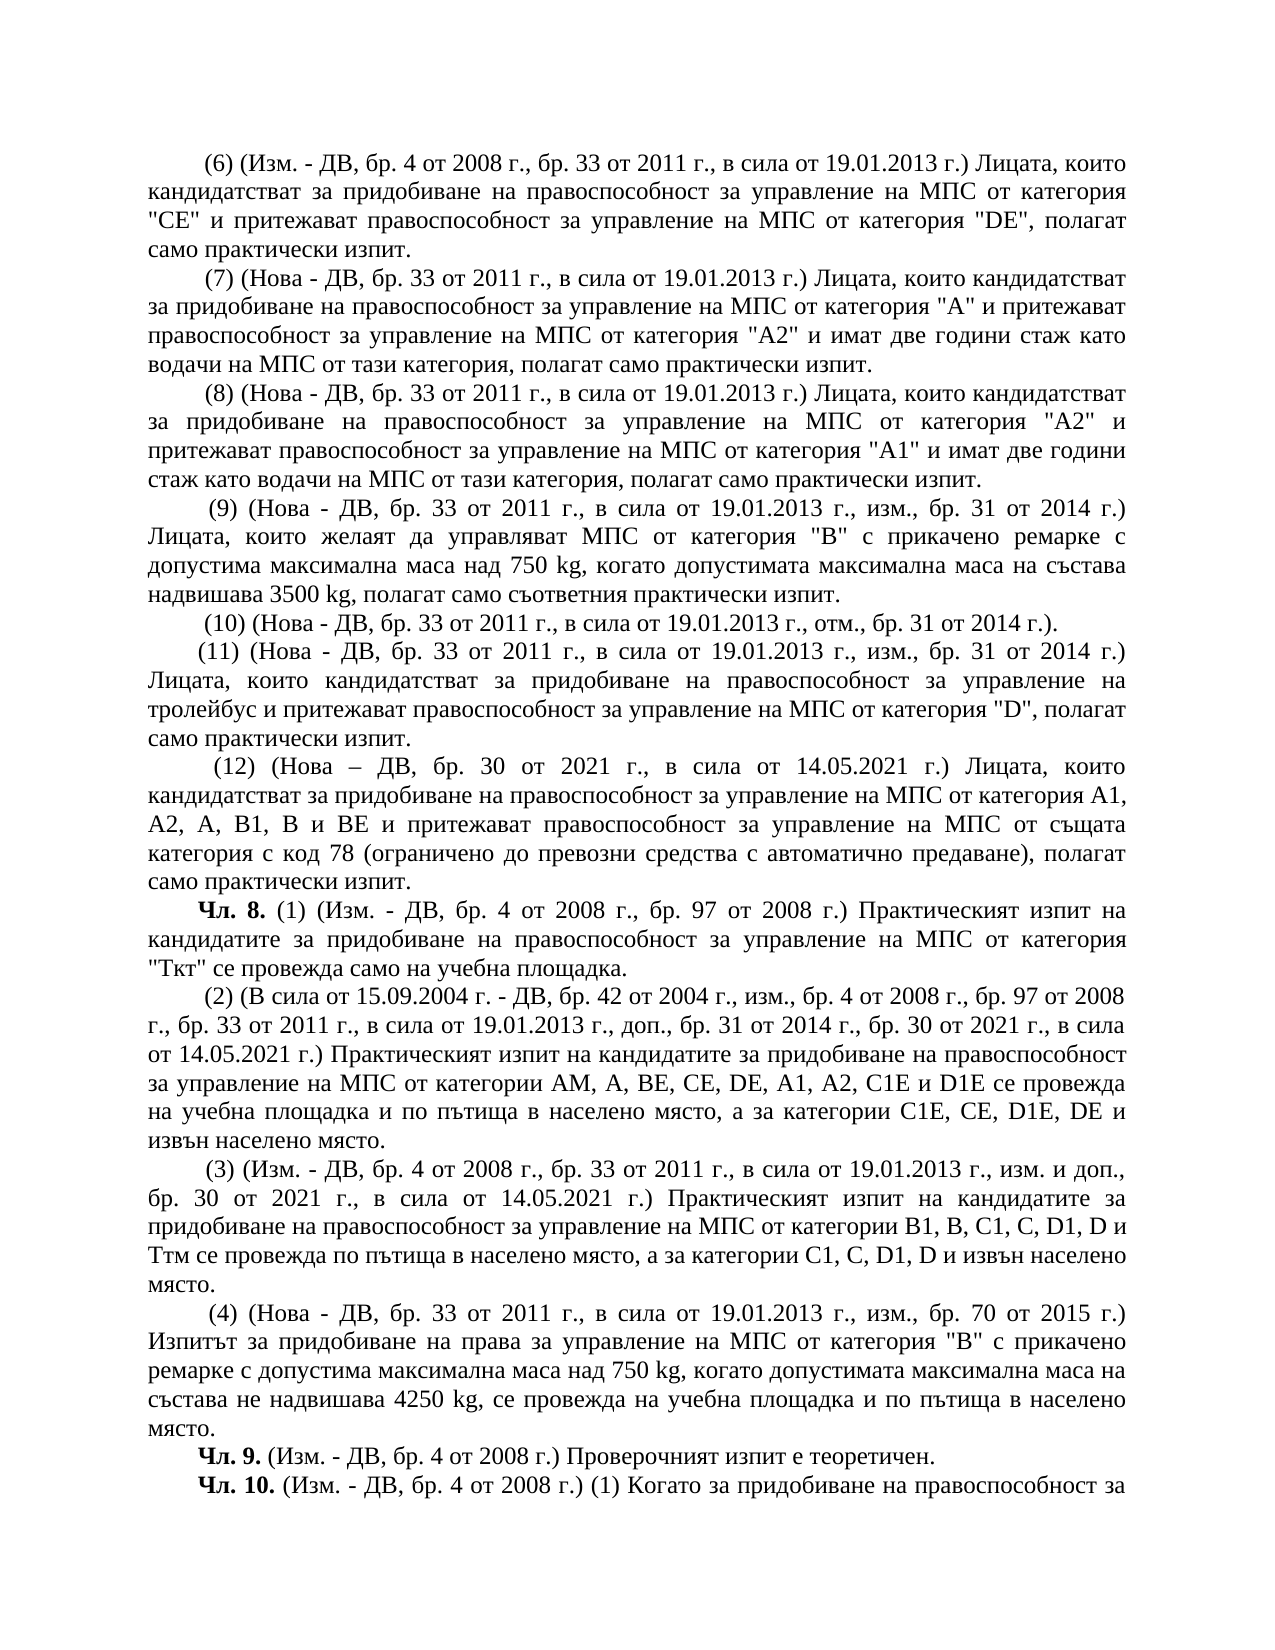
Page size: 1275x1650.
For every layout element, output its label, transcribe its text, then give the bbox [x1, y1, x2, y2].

text (6) (Изм. - ДВ, бр. 4 от 2008 г., бр. 33 от 2011 г., в сила от 19.01.2013 г.) Лицата, които кандидатстват за придобиване на правоспособност за управление на МПС от категория "СЕ" и притежават правоспособност за управление на МПС от категория "DЕ", полагат само практически изпит. [148, 148, 1127, 263]
text (9) (Нова - ДВ, бр. 33 от 2011 г., в сила от 19.01.2013 г., изм., бр. 31 от 2014 г.) Лицата, които желаят да управляват МПС от категория "В" с прикачено ремарке с допустима максимална маса над 750 kg, когато допустимата максимална маса на състава надвишава 3500 kg, полагат само съответния практически изпит. [148, 493, 1127, 608]
text (7) (Нова - ДВ, бр. 33 от 2011 г., в сила от 19.01.2013 г.) Лицата, които кандидатстват за придобиване на правоспособност за управление на МПС от категория "А" и притежават правоспособност за управление на МПС от категория "А2" и имат две години стаж като водачи на МПС от тази категория, полагат само практически изпит. [148, 263, 1127, 378]
text (11) (Нова - ДВ, бр. 33 от 2011 г., в сила от 19.01.2013 г., изм., бр. 31 от 2014 г.) Лицата, които кандидатстват за придобиване на правоспособност за управление на тролейбус и притежават правоспособност за управление на МПС от категория "D", полагат само практически изпит. [148, 636, 1127, 751]
text (4) (Нова - ДВ, бр. 33 от 2011 г., в сила от 19.01.2013 г., изм., бр. 70 от 2015 г.) Изпитът за придобиване на права за управление на МПС от категория "В" с прикачено ремарке с допустима максимална маса над 750 kg, когато допустимата максимална маса на състава не надвишава 4250 kg, се провежда на учебна площадка и по пътища в населено място. [148, 1298, 1127, 1441]
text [148, 1470, 1127, 1499]
text (12) (Нова – ДВ, бр. 30 от 2021 г., в сила от 14.05.2021 г.) Лицата, които кандидатстват за придобиване на правоспособност за управление на МПС от категория А1, А2, А, В1, В и ВЕ и притежават правоспособност за управление на МПС от същата категория с код 78 (ограничено до превозни средства с автоматично предаване), полагат само практически изпит. [148, 751, 1127, 895]
text (8) (Нова - ДВ, бр. 33 от 2011 г., в сила от 19.01.2013 г.) Лицата, които кандидатстват за придобиване на правоспособност за управление на МПС от категория "А2" и притежават правоспособност за управление на МПС от категория "А1" и имат две години стаж като водачи на МПС от тази категория, полагат само практически изпит. [148, 378, 1127, 493]
text Чл. 9. (Изм. - ДВ, бр. 4 от 2008 г.) Проверочният изпит е теоретичен. [148, 1441, 1127, 1470]
text Чл. 8. (1) (Изм. - ДВ, бр. 4 от 2008 г., бр. 97 от 2008 г.) Практическият изпит на кандидатите за придобиване на правоспособност за управление на МПС от категория "Ткт" се провежда само на учебна площадка. [148, 895, 1127, 981]
text (10) (Нова - ДВ, бр. 33 от 2011 г., в сила от 19.01.2013 г., отм., бр. 31 от 2014 г.). [148, 608, 1127, 636]
text (2) (В сила от 15.09.2004 г. - ДВ, бр. 42 от 2004 г., изм., бр. 4 от 2008 г., бр. 97 от 2008 г., бр. 33 от 2011 г., в сила от 19.01.2013 г., доп., бр. 31 от 2014 г., бр. 30 от 2021 г., в сила от 14.05.2021 г.) Практическият изпит на кандидатите за придобиване на правоспособност за управление на МПС от категории АМ, А, ВЕ, СЕ, DЕ, А1, А2, С1Е и D1Е се провежда на учебна площадка и по пътища в населено място, а за категории С1Е, СЕ, D1Е, DЕ и извън населено място. [148, 981, 1127, 1154]
text (3) (Изм. - ДВ, бр. 4 от 2008 г., бр. 33 от 2011 г., в сила от 19.01.2013 г., изм. и доп., бр. 30 от 2021 г., в сила от 14.05.2021 г.) Практическият изпит на кандидатите за придобиване на правоспособност за управление на МПС от категории В1, В, С1, С, D1, D и Ттм се провежда по пътища в населено място, а за категории С1, С, D1, D и извън населено място. [148, 1154, 1127, 1298]
